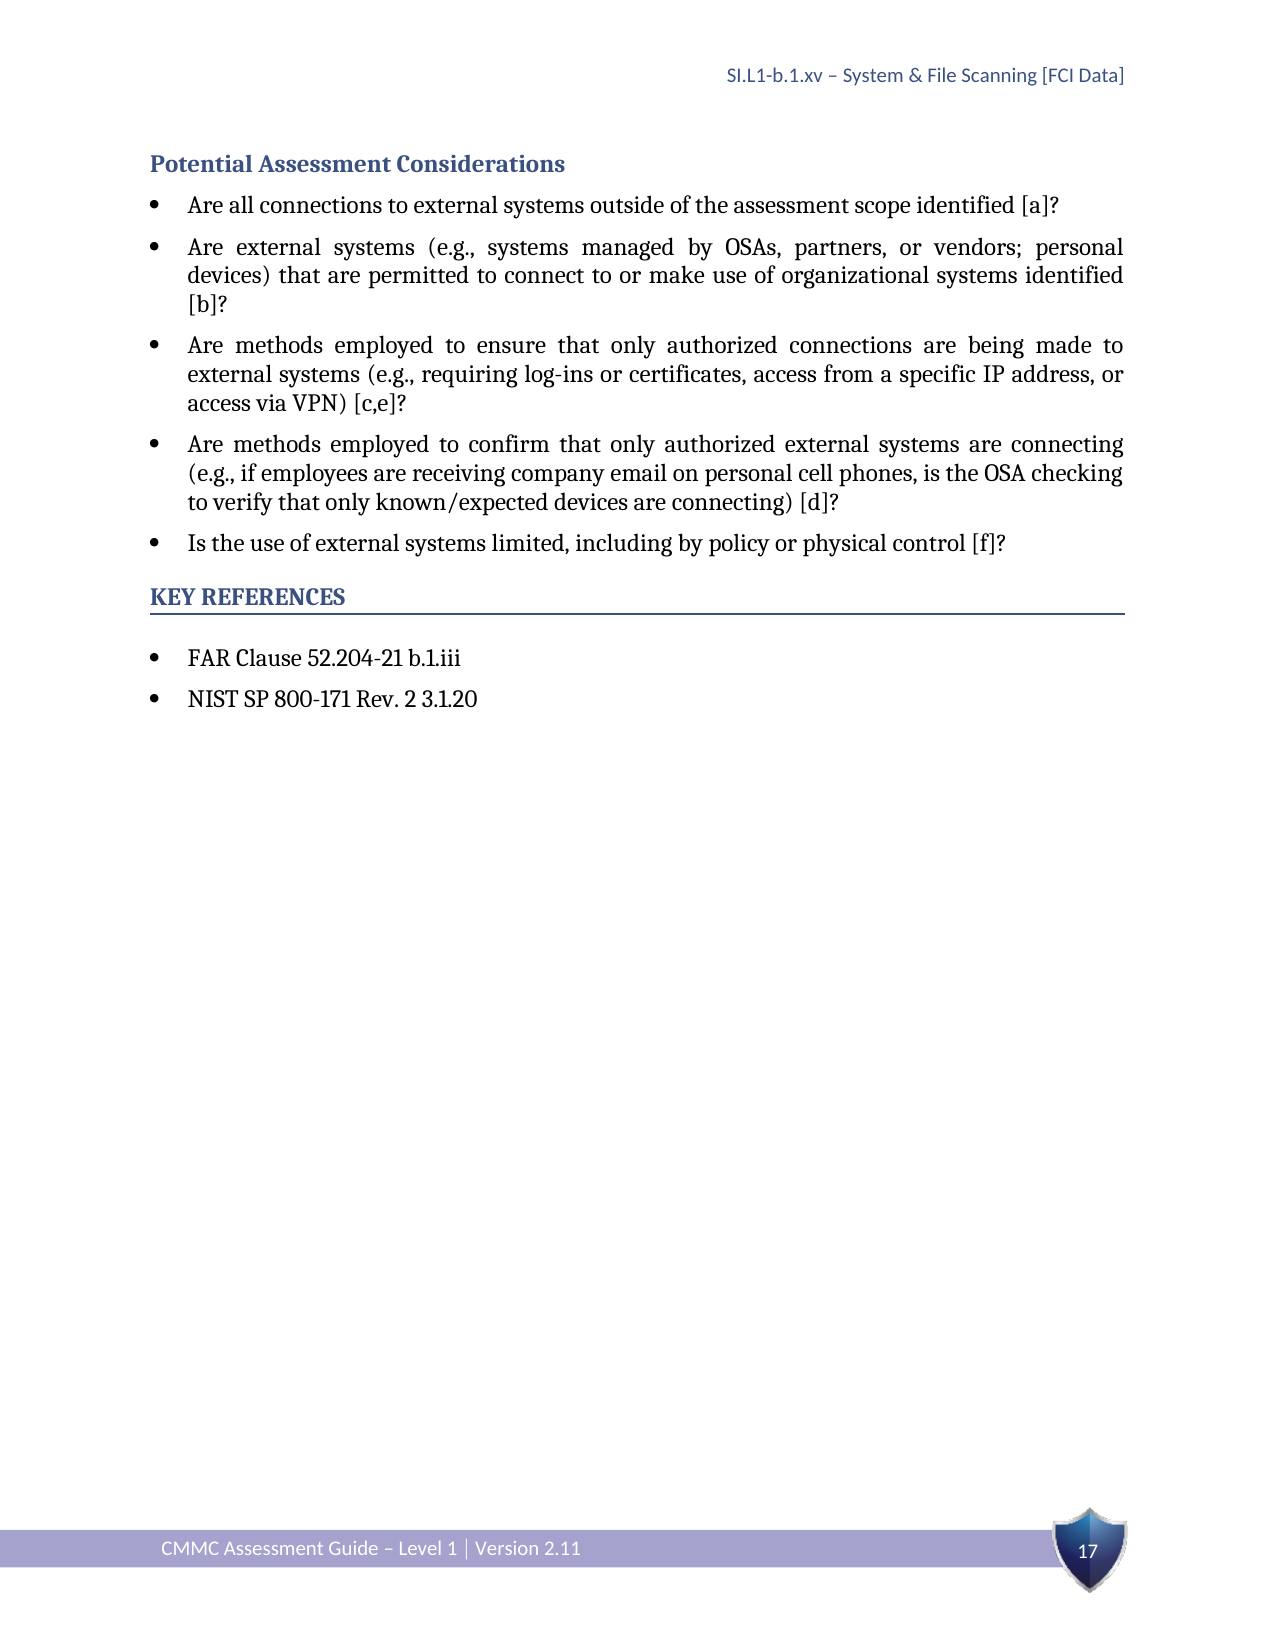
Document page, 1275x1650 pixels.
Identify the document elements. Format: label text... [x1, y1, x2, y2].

text Key References [150, 582, 1125, 613]
list NIST SP 800-171 Rev. 2 3.1.20 [150, 685, 1125, 714]
list Are all connections to external systems outside of the assessment scope identified [a]? [150, 191, 1125, 220]
list Is the use of external systems limited, including by policy or physical control [f]? [150, 529, 1125, 557]
list Are methods employed to ensure that only authorized connections are being made to external systems (e.g., requiring log-ins or certificates, access from a specific IP address, or access via VPN) [c,e]? [150, 331, 1125, 417]
list FAR Clause 52.204-21 b.1.iii [150, 644, 1125, 673]
text Potential Assessment Considerations [150, 150, 1125, 179]
list Are methods employed to confirm that only authorized external systems are connecting (e.g., if employees are receiving company email on personal cell phones, is the OSA checking to verify that only known/expected devices are connecting) [d]? [150, 430, 1125, 516]
picture [1052, 1507, 1128, 1593]
list Are external systems (e.g., systems managed by OSAs, partners, or vendors; personal devices) that are permitted to connect to or make use of organizational systems identified [b]? [150, 232, 1125, 319]
